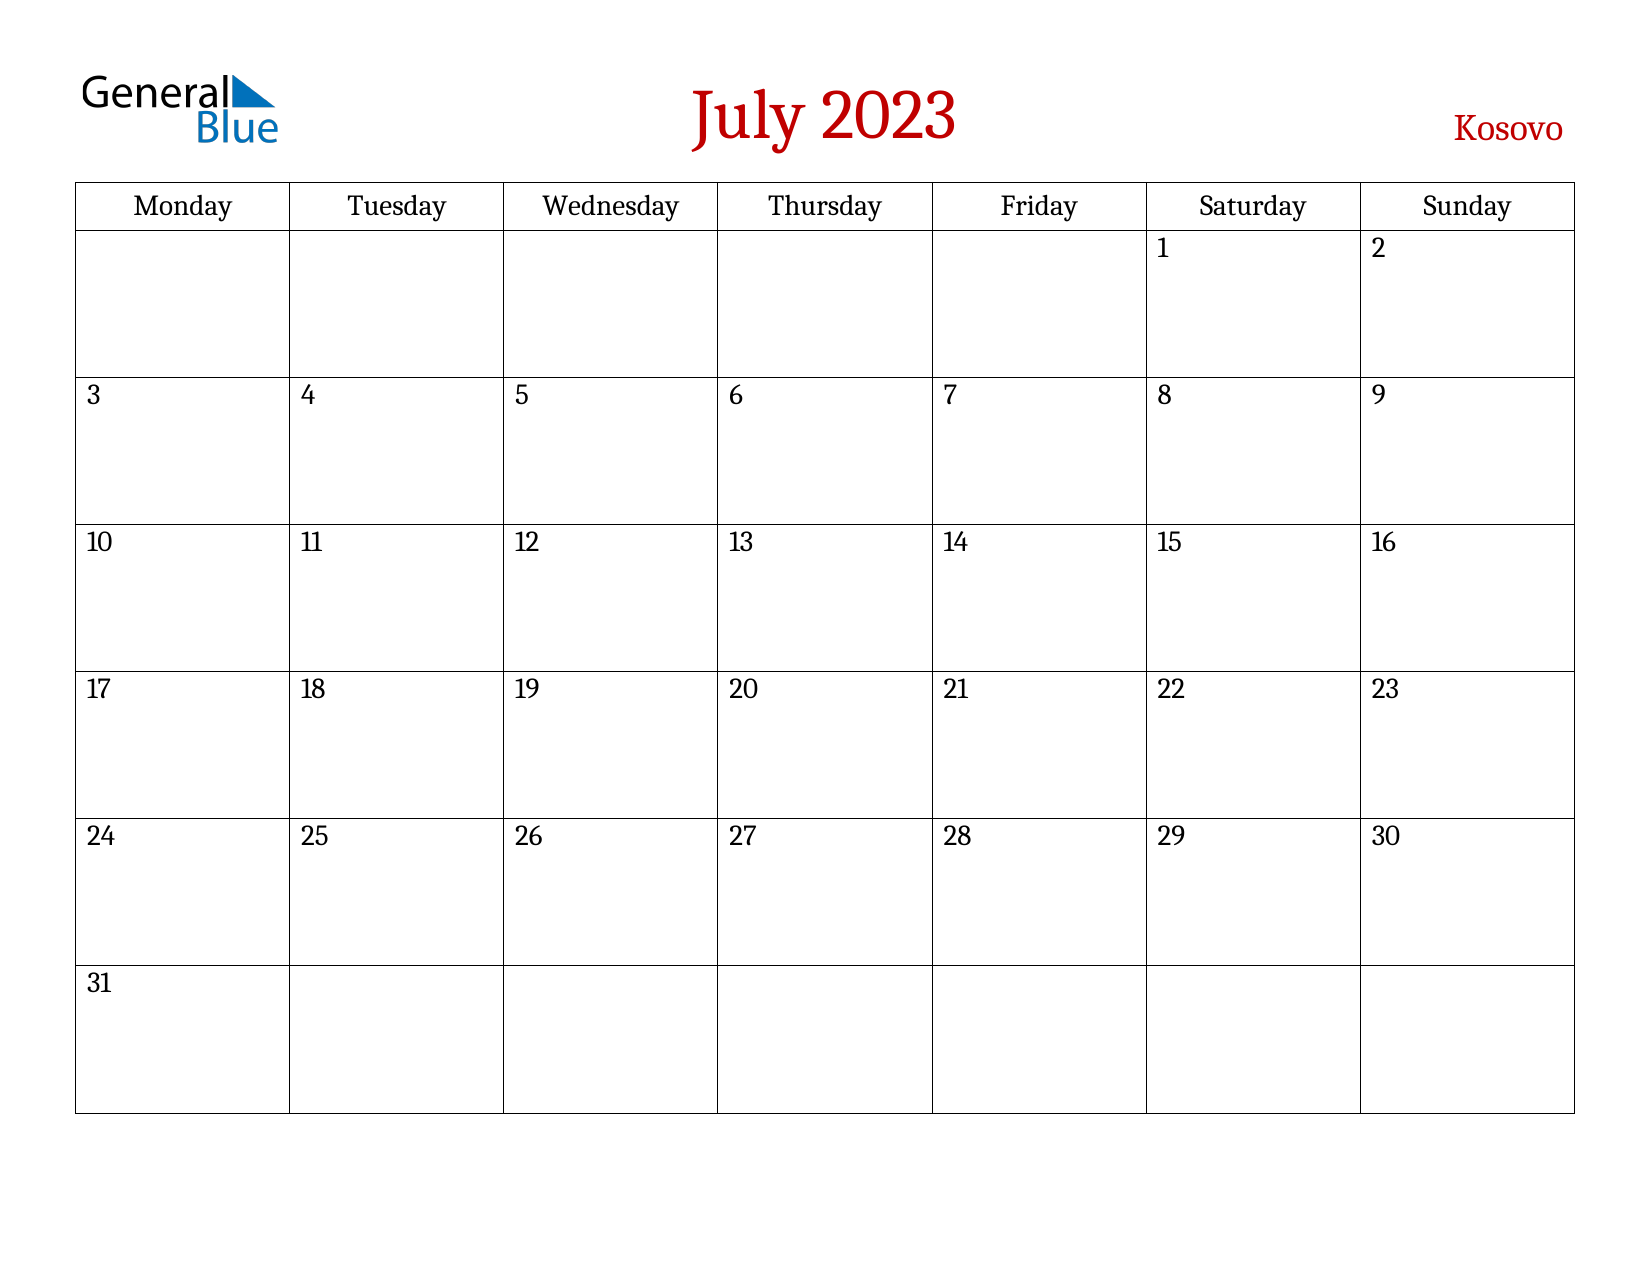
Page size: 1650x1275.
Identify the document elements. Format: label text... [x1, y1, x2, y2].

table_cell 24 [76, 819, 289, 853]
table_cell [718, 412, 932, 524]
table_cell [290, 853, 503, 965]
table_cell [76, 412, 289, 524]
table_cell [504, 706, 717, 818]
table_cell 16 [1361, 525, 1574, 559]
table_cell [504, 412, 717, 524]
table_cell [76, 265, 289, 377]
table_cell [1147, 853, 1360, 965]
table_cell 29 [1147, 819, 1360, 853]
table_cell [290, 1000, 503, 1112]
table_cell [718, 966, 932, 1000]
table_cell [76, 231, 289, 264]
table_cell [1147, 1000, 1360, 1112]
table_cell 25 [290, 819, 503, 853]
table_cell [290, 706, 503, 818]
table_cell [718, 706, 932, 818]
table_cell 15 [1147, 525, 1360, 559]
table_cell [504, 559, 717, 671]
table_header [76, 75, 503, 182]
table_cell [1361, 1000, 1574, 1112]
table_cell [290, 265, 503, 377]
table_cell [718, 265, 932, 377]
table_cell [718, 231, 932, 264]
table_cell [290, 412, 503, 524]
table_cell [76, 559, 289, 671]
table_cell [1361, 706, 1574, 818]
table_cell 28 [933, 819, 1146, 853]
table_cell [933, 966, 1146, 1000]
table_cell Monday [76, 183, 289, 230]
table_cell 30 [1361, 819, 1574, 853]
table_cell [1361, 265, 1574, 377]
table_cell 4 [290, 378, 503, 412]
table_cell [718, 853, 932, 965]
table_cell [933, 265, 1146, 377]
table_cell 8 [1147, 378, 1360, 412]
table_cell 21 [933, 672, 1146, 706]
table_cell [1361, 412, 1574, 524]
table_header July 2023 [504, 75, 1146, 182]
table_cell Thursday [718, 183, 932, 230]
table_cell [76, 1000, 289, 1112]
table_cell 23 [1361, 672, 1574, 706]
table_cell [1361, 966, 1574, 1000]
table_cell [718, 559, 932, 671]
table_cell 5 [504, 378, 717, 412]
table_cell [504, 1000, 717, 1112]
table_cell 3 [76, 378, 289, 412]
table_cell 31 [76, 966, 289, 1000]
table_cell Wednesday [504, 183, 717, 230]
table_cell Tuesday [290, 183, 503, 230]
table_cell 17 [76, 672, 289, 706]
table_cell [76, 706, 289, 818]
table_cell [290, 559, 503, 671]
table_cell [933, 559, 1146, 671]
table_cell [1147, 265, 1360, 377]
table_cell [504, 265, 717, 377]
picture [82, 75, 278, 143]
table_cell 18 [290, 672, 503, 706]
table_cell [1147, 412, 1360, 524]
table_cell [1361, 559, 1574, 671]
table_cell 7 [933, 378, 1146, 412]
table_cell [504, 231, 717, 264]
table_cell [933, 706, 1146, 818]
table_cell [504, 853, 717, 965]
table_cell 2 [1361, 231, 1574, 264]
table_cell 14 [933, 525, 1146, 559]
table_cell 10 [76, 525, 289, 559]
table_header Kosovo [1146, 75, 1574, 182]
table_cell 9 [1361, 378, 1574, 412]
table_cell 26 [504, 819, 717, 853]
table_cell Friday [933, 183, 1146, 230]
table_cell [1147, 559, 1360, 671]
table_cell [718, 1000, 932, 1112]
table_cell [1147, 706, 1360, 818]
table_cell [933, 412, 1146, 524]
table_cell [1361, 853, 1574, 965]
table_cell 27 [718, 819, 932, 853]
table_cell 6 [718, 378, 932, 412]
table_cell [76, 853, 289, 965]
table_cell 1 [1147, 231, 1360, 264]
table_cell [933, 231, 1146, 264]
table_cell [933, 1000, 1146, 1112]
table_cell [290, 966, 503, 1000]
table_cell Sunday [1361, 183, 1574, 230]
table_cell [1147, 966, 1360, 1000]
table_cell 13 [718, 525, 932, 559]
table_cell 12 [504, 525, 717, 559]
table_cell [504, 966, 717, 1000]
table_cell 19 [504, 672, 717, 706]
table_cell [933, 853, 1146, 965]
table_cell 20 [718, 672, 932, 706]
table_cell [290, 231, 503, 264]
table_cell 22 [1147, 672, 1360, 706]
table_cell 11 [290, 525, 503, 559]
table_cell Saturday [1147, 183, 1360, 230]
